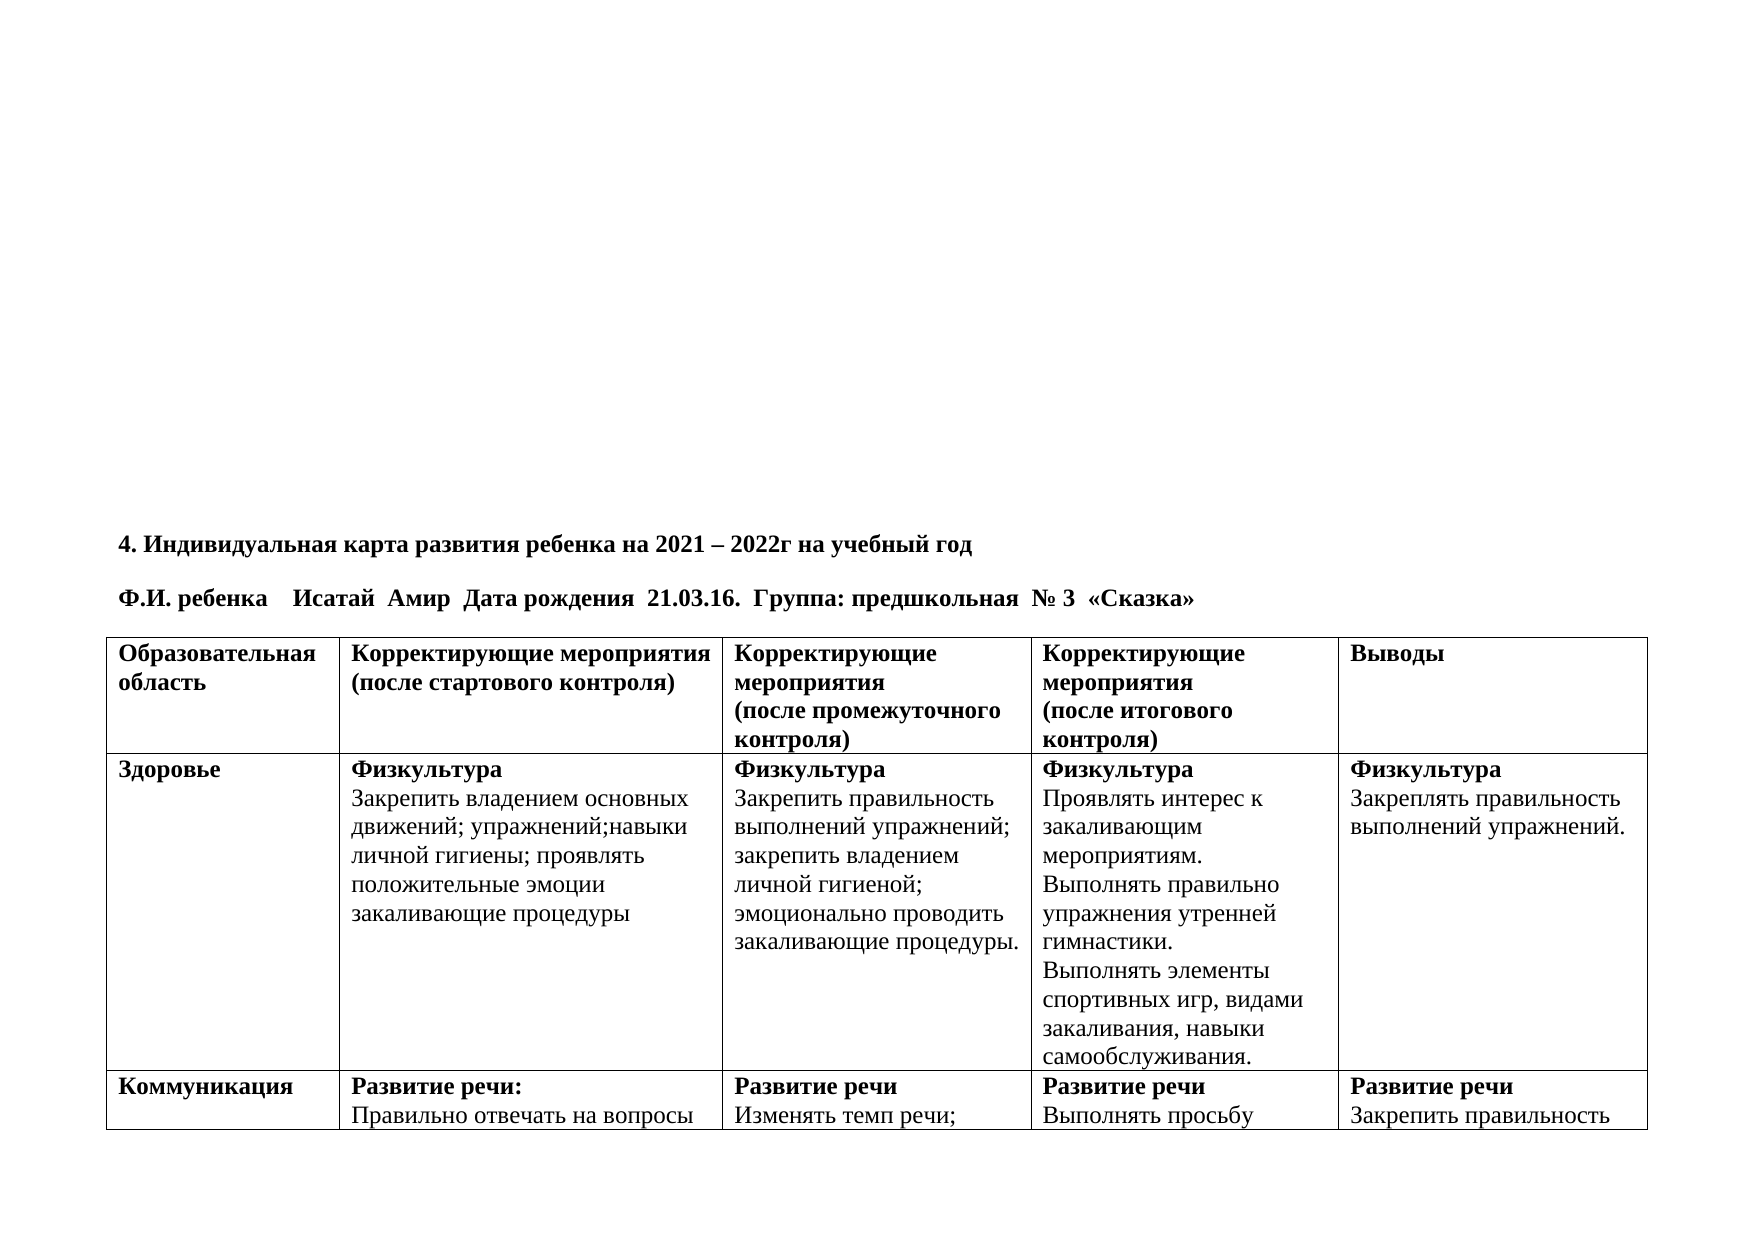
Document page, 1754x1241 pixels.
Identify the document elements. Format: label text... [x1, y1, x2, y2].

table_header Выводы [1339, 638, 1647, 753]
table_cell Физкультура Закрепить правильность выполнений упражнений; закрепить владением личной гигиеной; эмоционально проводить закаливающие процедуры. [723, 754, 1031, 1070]
table_header Корректирующие мероприятия (после стартового контроля) [340, 638, 722, 753]
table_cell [723, 1071, 1031, 1129]
table_cell Физкультура Закреплять правильность выполнений упражнений. [1339, 754, 1647, 1070]
table_header Образовательная область [107, 638, 339, 753]
table_header Корректирующие мероприятия (после итогового контроля) [1032, 638, 1338, 753]
table_header Корректирующие мероприятия (после промежуточного контроля) [723, 638, 1031, 753]
text Ф.И. ребенка Исатай Амир Дата рождения 21.03.16. Группа: предшкольная № 3 «Сказка» [118, 583, 1636, 612]
table_cell Коммуникация [107, 1071, 339, 1129]
table_cell Здоровье [107, 754, 339, 1070]
text 4. Индивидуальная карта развития ребенка на 2021 – 2022г на учебный год [118, 529, 1636, 558]
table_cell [1032, 1071, 1338, 1129]
table_cell Физкультура Проявлять интерес к закаливающим мероприятиям. Выполнять правильно упражнения утренней гимнастики. Выполнять элементы спортивных игр, видами закаливания, навыки самообслуживания. [1032, 754, 1338, 1070]
table_cell Физкультура Закрепить владением основных движений; упражнений;навыки личной гигиены; проявлять положительные эмоции закаливающие процедуры [340, 754, 722, 1070]
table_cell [1339, 1071, 1647, 1129]
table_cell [340, 1071, 722, 1129]
